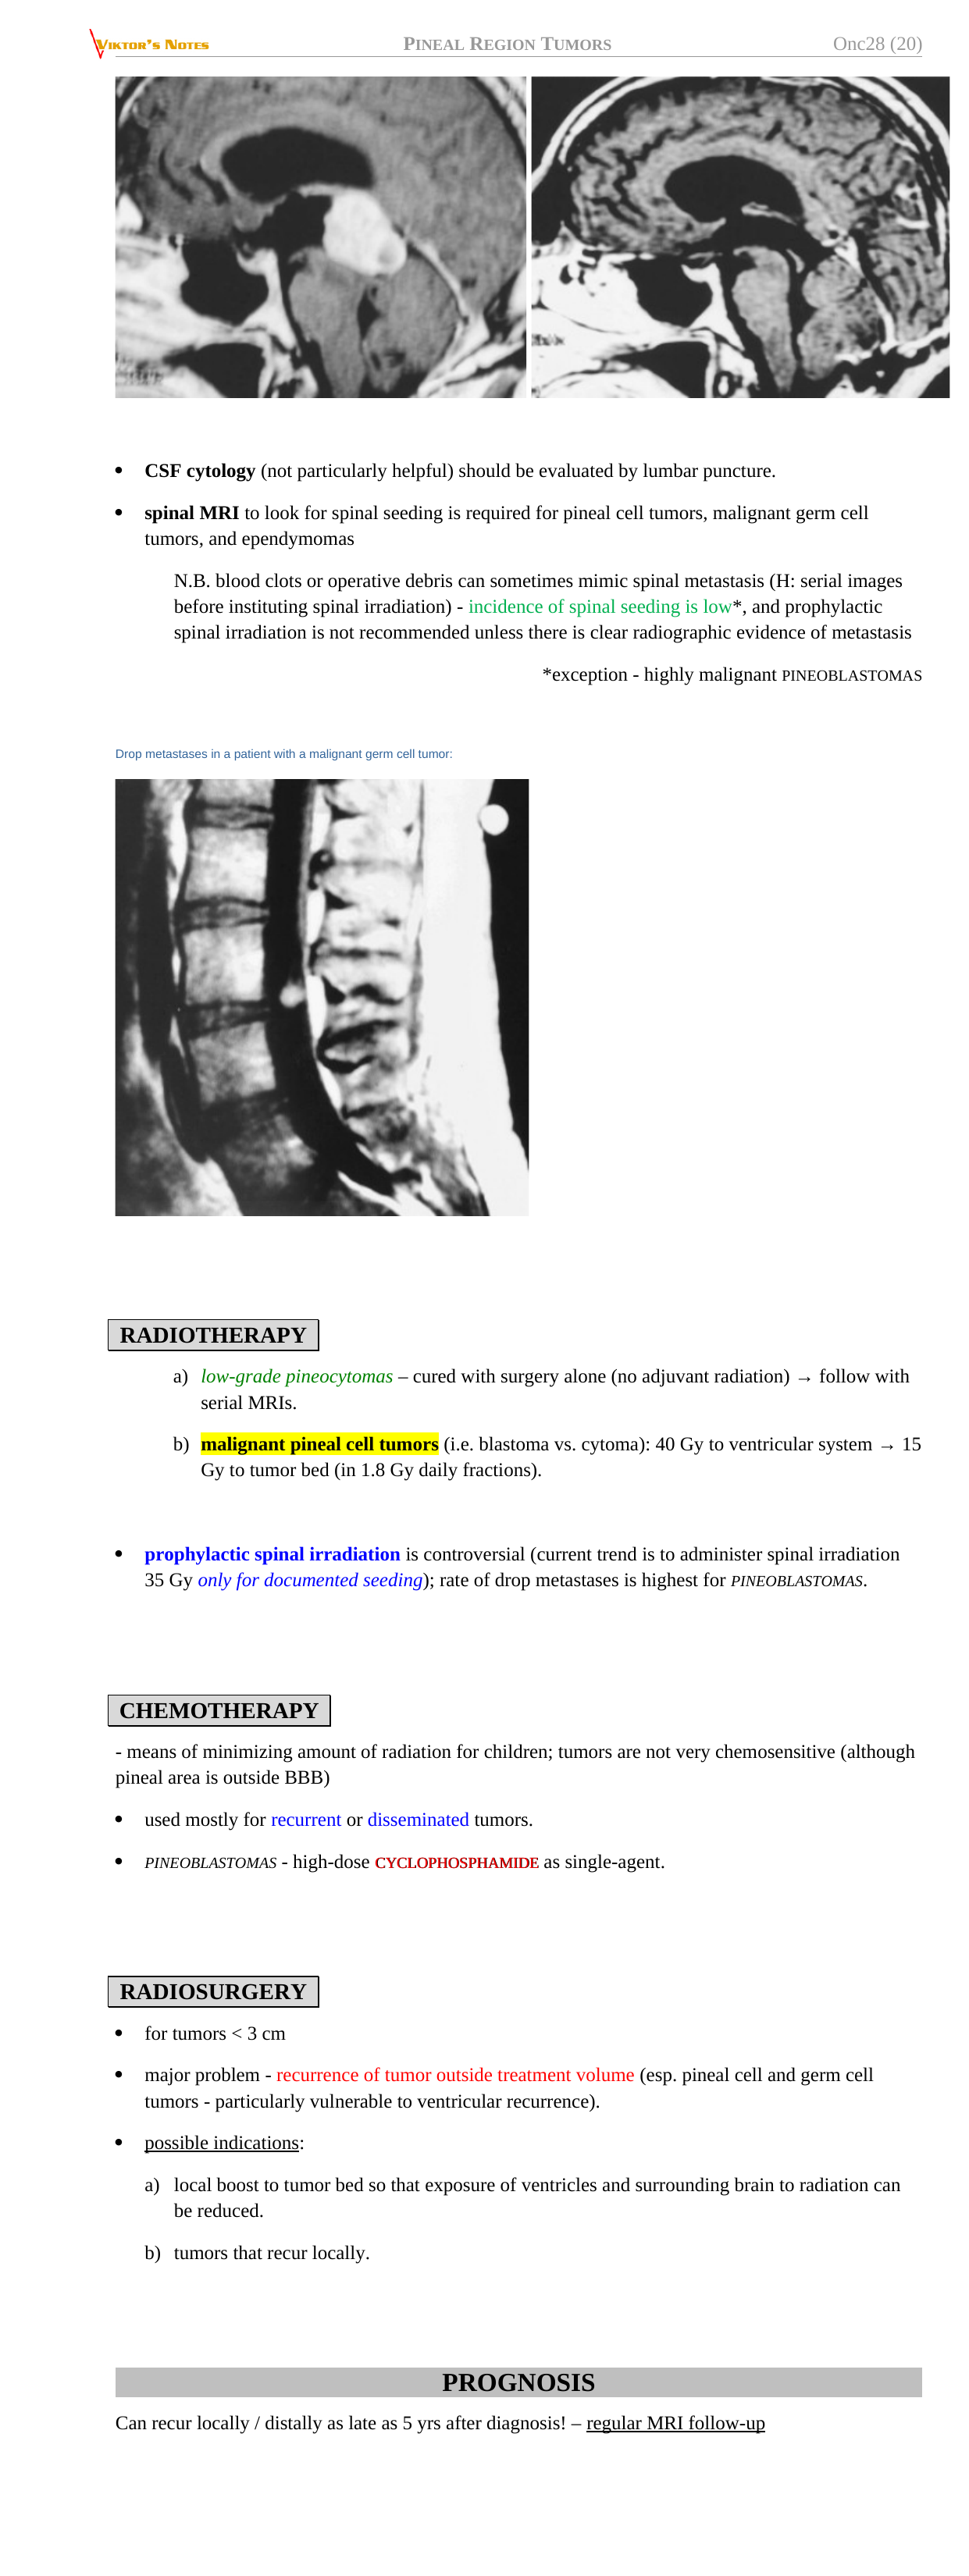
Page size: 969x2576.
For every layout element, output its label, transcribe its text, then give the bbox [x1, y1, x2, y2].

text - means of minimizing amount of radiation for children; tumors are not very chemosensitive (although pineal area is outside BBB) [116, 1740, 922, 1788]
picture [115, 76, 527, 398]
text Drop metastases in a patient with a malignant germ cell tumor: [116, 747, 922, 760]
list CSF cytology (not particularly helpful) should be evaluated by lumbar puncture. [116, 459, 922, 482]
list major problem - recurrence of tumor outside treatment volume (esp. pineal cell and germ cell tumors - particularly vulnerable to ventricular recurrence). [116, 2063, 922, 2112]
text *exception - highly malignant pineoblastomas [233, 663, 922, 685]
list local boost to tumor bed so that exposure of ventricles and surrounding brain to radiation can be reduced. [144, 2173, 922, 2222]
list tumors that recur locally. [144, 2241, 922, 2264]
list pineoblastomas - high-dose cyclophosphamide as single-agent. [116, 1850, 922, 1872]
list for tumors < 3 cm [116, 2022, 922, 2044]
list used mostly for recurrent or disseminated tumors. [116, 1808, 922, 1831]
list spinal MRI to look for spinal seeding is required for pineal cell tumors, malignant germ cell tumors, and ependymomas [116, 501, 922, 550]
list prophylactic spinal irradiation is controversial (current trend is to administer spinal irradiation 35 Gy only for documented seeding); rate of drop metastases is highest for pineoblastomas. [116, 1542, 922, 1591]
picture [87, 29, 210, 61]
text Prognosis [116, 2368, 922, 2397]
text Can recur locally / distally as late as 5 yrs after diagnosis! – regular MRI follow-up [116, 2411, 922, 2434]
picture [531, 76, 950, 398]
text Chemotherapy [109, 1695, 330, 1725]
list low-grade pineocytomas – cured with surgery alone (no adjuvant radiation) → follow with serial MRIs. [173, 1364, 922, 1413]
list possible indications: [116, 2131, 922, 2154]
text N.B. blood clots or operative debris can sometimes mimic spinal metastasis (H: serial images before instituting spinal irradiation) - incidence of spinal seeding is low*, and prophylactic spinal irradiation is not recommended unless there is clear radiographic evidence of metastasis [174, 569, 922, 643]
list malignant pineal cell tumors (i.e. blastoma vs. cytoma): 40 Gy to ventricular system → 15 Gy to tumor bed (in 1.8 Gy daily fractions). [173, 1432, 922, 1481]
text Radiosurgery [109, 1977, 318, 2006]
text Radiotherapy [109, 1320, 318, 1350]
